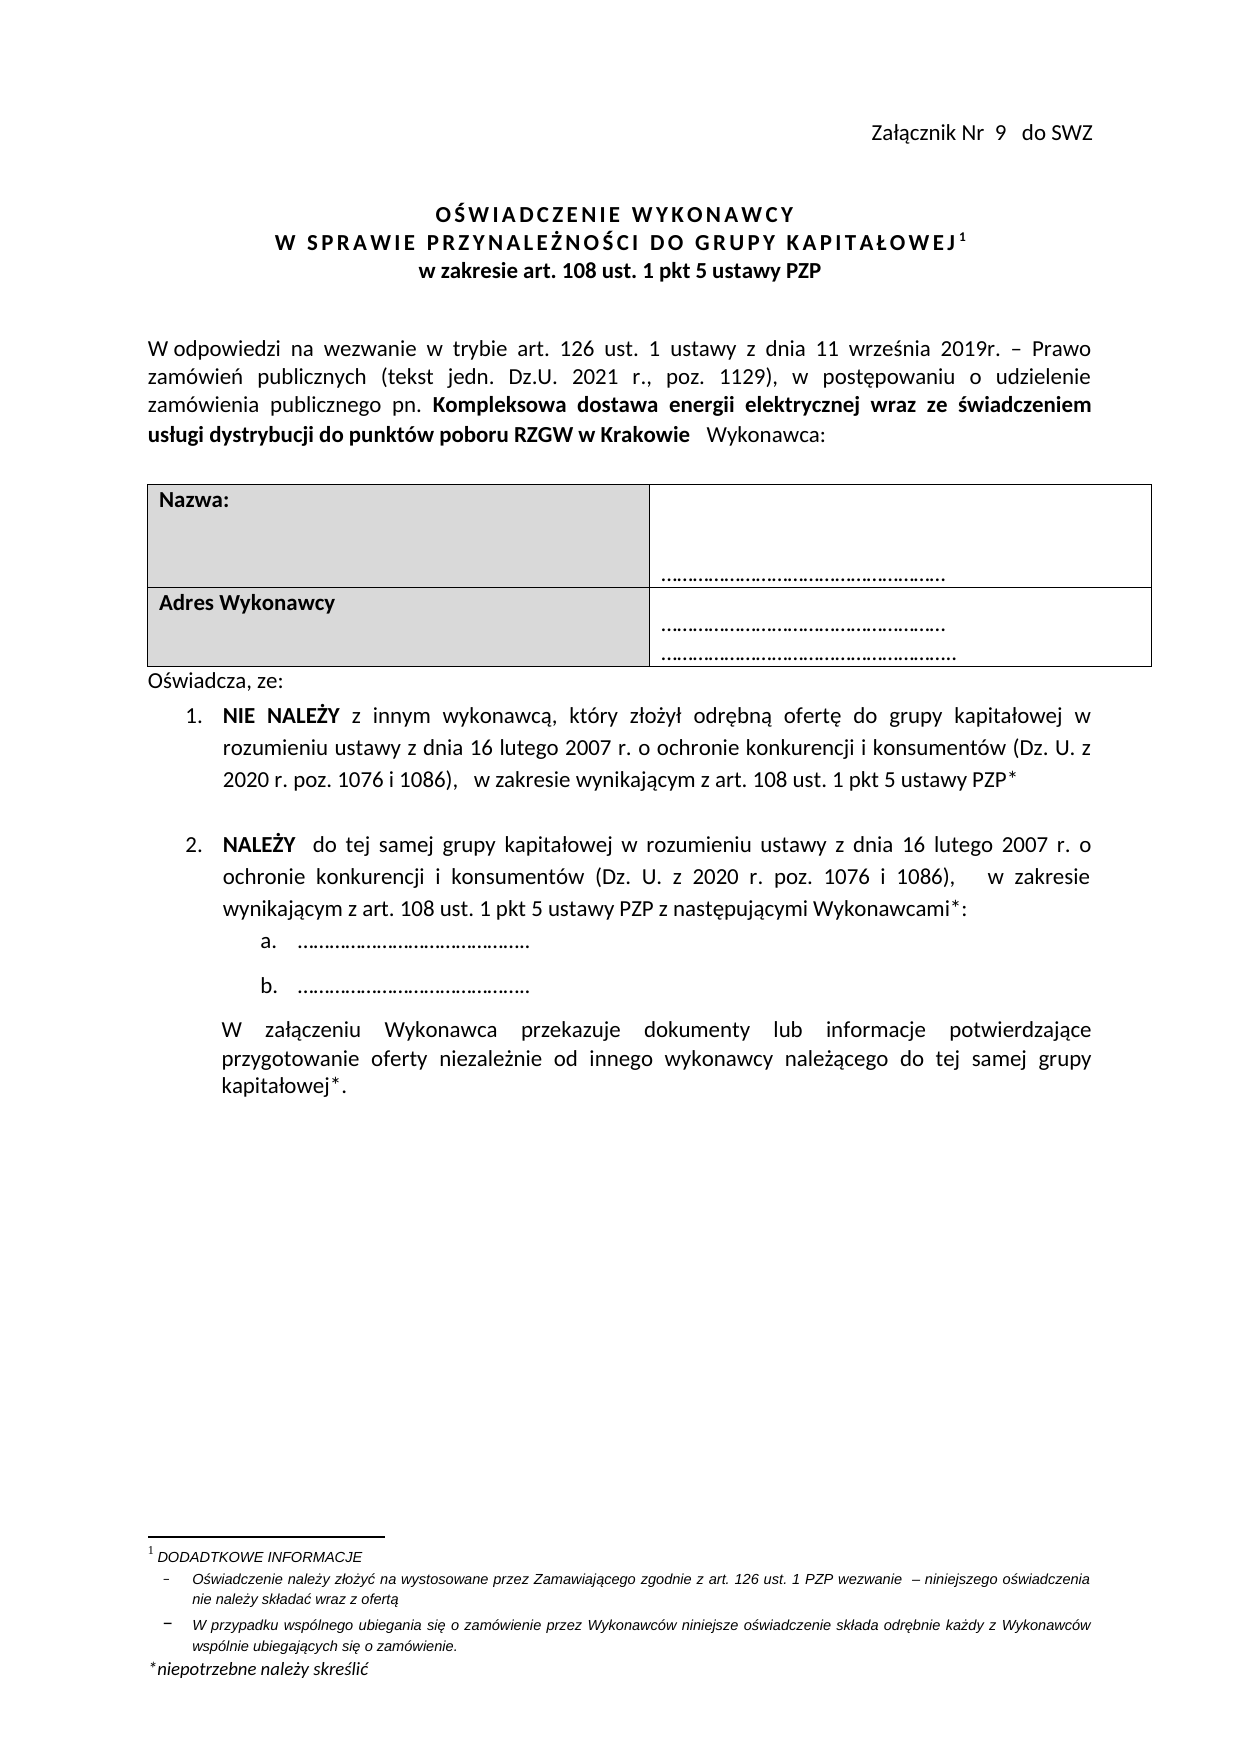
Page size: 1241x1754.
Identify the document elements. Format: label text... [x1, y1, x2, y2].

list …………………………………….. [260, 971, 1093, 999]
table_cell Adres Wykonawcy [148, 588, 649, 666]
table_cell ……………………………………………… ……………………………………………….. [650, 588, 1151, 666]
list NIE NALEŻY z innym wykonawcą, który złożył odrębną ofertę do grupy kapitałowej w rozumieniu ustawy z dnia 16 lutego 2007 r. o ochronie konkurencji i konsumentów (Dz. U. z 2020 r. poz. 1076 i 1086), w zakresie wynikającym z art. 108 ust. 1 pkt 5 ustawy PZP* [185, 701, 1093, 793]
table_header ……………………………………………… [650, 485, 1151, 587]
list …………………………………….. [260, 926, 1093, 954]
text W załączeniu Wykonawca przekazuje dokumenty lub informacje potwierdzające przygotowanie oferty niezależnie od innego wykonawcy należącego do tej samej grupy kapitałowej*. [221, 1016, 1093, 1100]
list NALEŻY do tej samej grupy kapitałowej w rozumieniu ustawy z dnia 16 lutego 2007 r. o ochronie konkurencji i konsumentów (Dz. U. z 2020 r. poz. 1076 i 1086), w zakresie wynikającym z art. 108 ust. 1 pkt 5 ustawy PZP z następującymi Wykonawcami*: [185, 830, 1093, 922]
table_header Nazwa: [148, 485, 649, 587]
text Załącznik Nr 9 do SWZ [148, 118, 1093, 146]
text W odpowiedzi na wezwanie w trybie art. 126 ust. 1 ustawy z dnia 11 września 2019r. – Prawo zamówień publicznych (tekst jedn. Dz.U. 2021 r., poz. 1129), w postępowaniu o udzielenie zamówienia publicznego pn. Kompleksowa dostawa energii elektrycznej wraz ze świadczeniem usługi dystrybucji do punktów poboru RZGW w Krakowie Wykonawca: [148, 334, 1093, 449]
subtitle OŚWIADCZENIE WYKONAWCY W SPRAWIE PRZYNALEŻNOŚCI DO GRUPY KAPITAŁOWEJ [148, 200, 1093, 256]
text Oświadcza, ze: [148, 667, 1093, 695]
text w zakresie art. 108 ust. 1 pkt 5 ustawy PZP [148, 256, 1093, 284]
